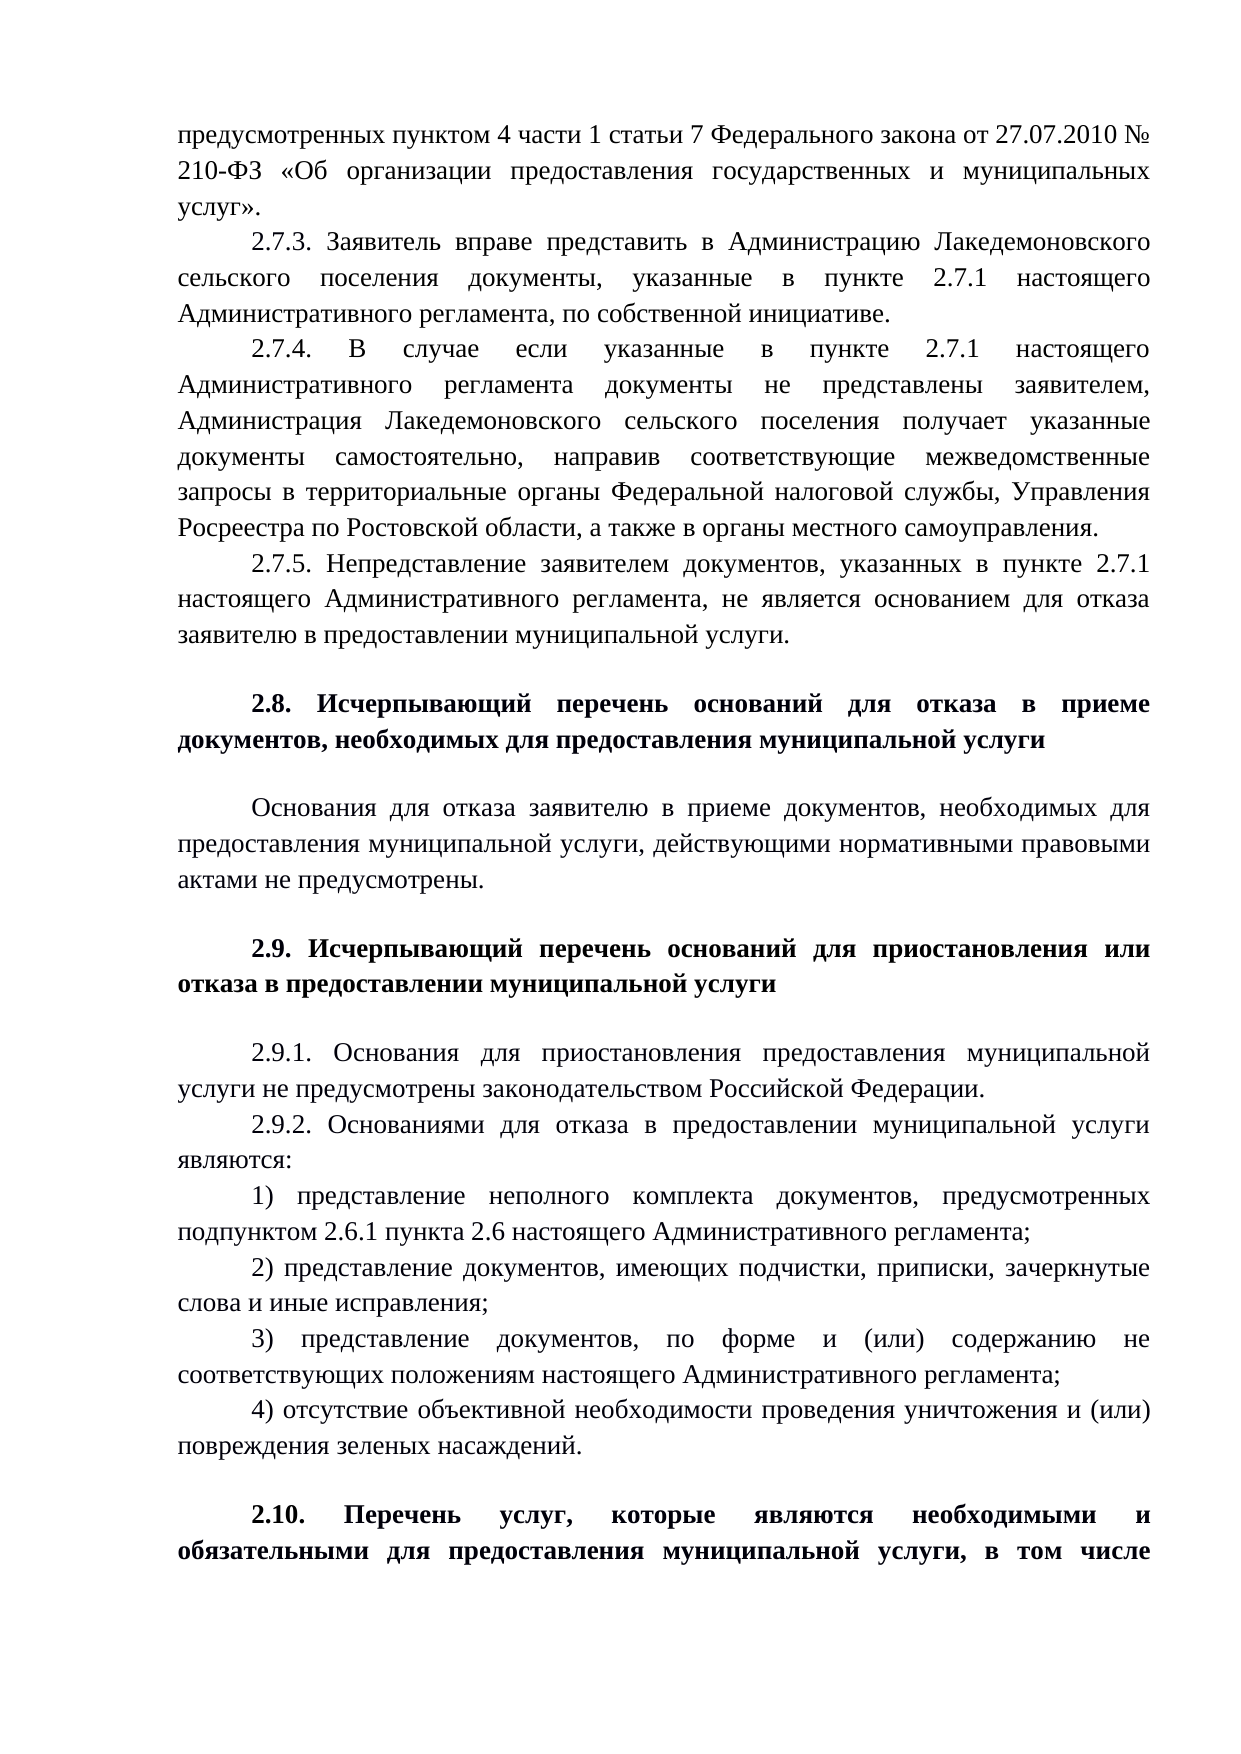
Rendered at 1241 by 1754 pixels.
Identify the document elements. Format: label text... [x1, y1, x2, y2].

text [177, 1498, 1152, 1565]
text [177, 118, 1151, 221]
text 2.9.1. Основания для приостановления предоставления муниципальной услуги не предусмотрены законодательством Российской Федерации. [177, 1036, 1151, 1103]
text 2.8. Исчерпывающий перечень оснований для отказа в приеме документов, необходимых для предоставления муниципальной услуги [177, 687, 1151, 754]
text 1) представление неполного комплекта документов, предусмотренных подпунктом 2.6.1 пункта 2.6 настоящего Административного регламента; [177, 1179, 1151, 1246]
text 2.7.3. Заявитель вправе представить в Администрацию Лакедемоновского сельского поселения документы, указанные в пункте 2.7.1 настоящего Административного регламента, по собственной инициативе. [177, 225, 1151, 328]
text 2.7.4. В случае если указанные в пункте 2.7.1 настоящего Административного регламента документы не представлены заявителем, Администрация Лакедемоновского сельского поселения получает указанные документы самостоятельно, направив соответствующие межведомственные запросы в территориальные органы Федеральной налоговой службы, Управления Росреестра по Ростовской области, а также в органы местного самоуправления. [177, 332, 1151, 542]
text Основания для отказа заявителю в приеме документов, необходимых для предоставления муниципальной услуги, действующими нормативными правовыми актами не предусмотрены. [177, 792, 1151, 894]
text 2.7.5. Непредставление заявителем документов, указанных в пункте 2.7.1 настоящего Административного регламента, не является основанием для отказа заявителю в предоставлении муниципальной услуги. [177, 547, 1151, 649]
text 2.9. Исчерпывающий перечень оснований для приостановления или отказа в предоставлении муниципальной услуги [177, 932, 1151, 999]
text 2) представление документов, имеющих подчистки, приписки, зачеркнутые слова и иные исправления; [177, 1251, 1151, 1317]
text 2.9.2. Основаниями для отказа в предоставлении муниципальной услуги являются: [177, 1108, 1151, 1174]
text 4) отсутствие объективной необходимости проведения уничтожения и (или) повреждения зеленых насаждений. [177, 1393, 1152, 1460]
text 3) представление документов, по форме и (или) содержанию не соответствующих положениям настоящего Административного регламента; [177, 1322, 1151, 1389]
